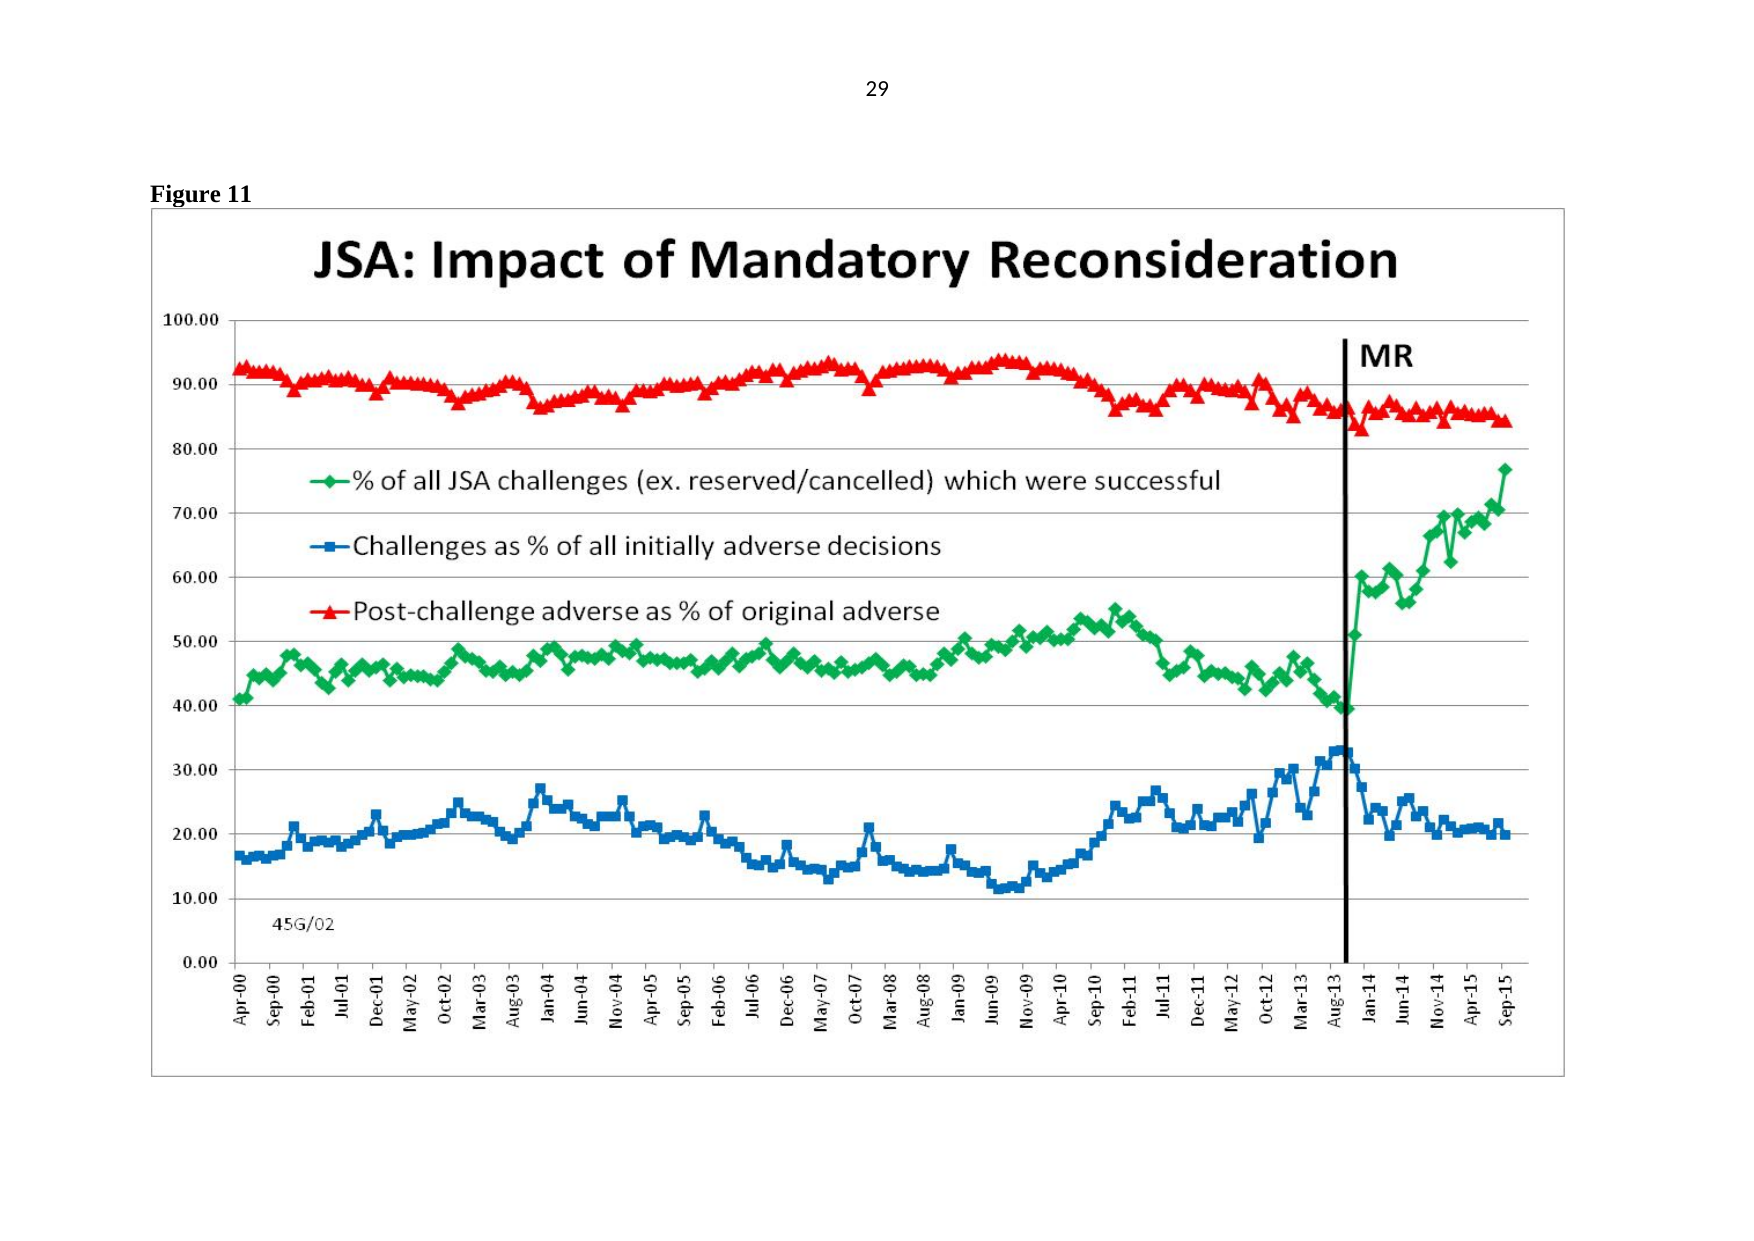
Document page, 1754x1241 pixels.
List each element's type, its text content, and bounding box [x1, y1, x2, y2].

picture [150, 207, 1566, 1078]
text Figure 11 [150, 179, 1604, 207]
